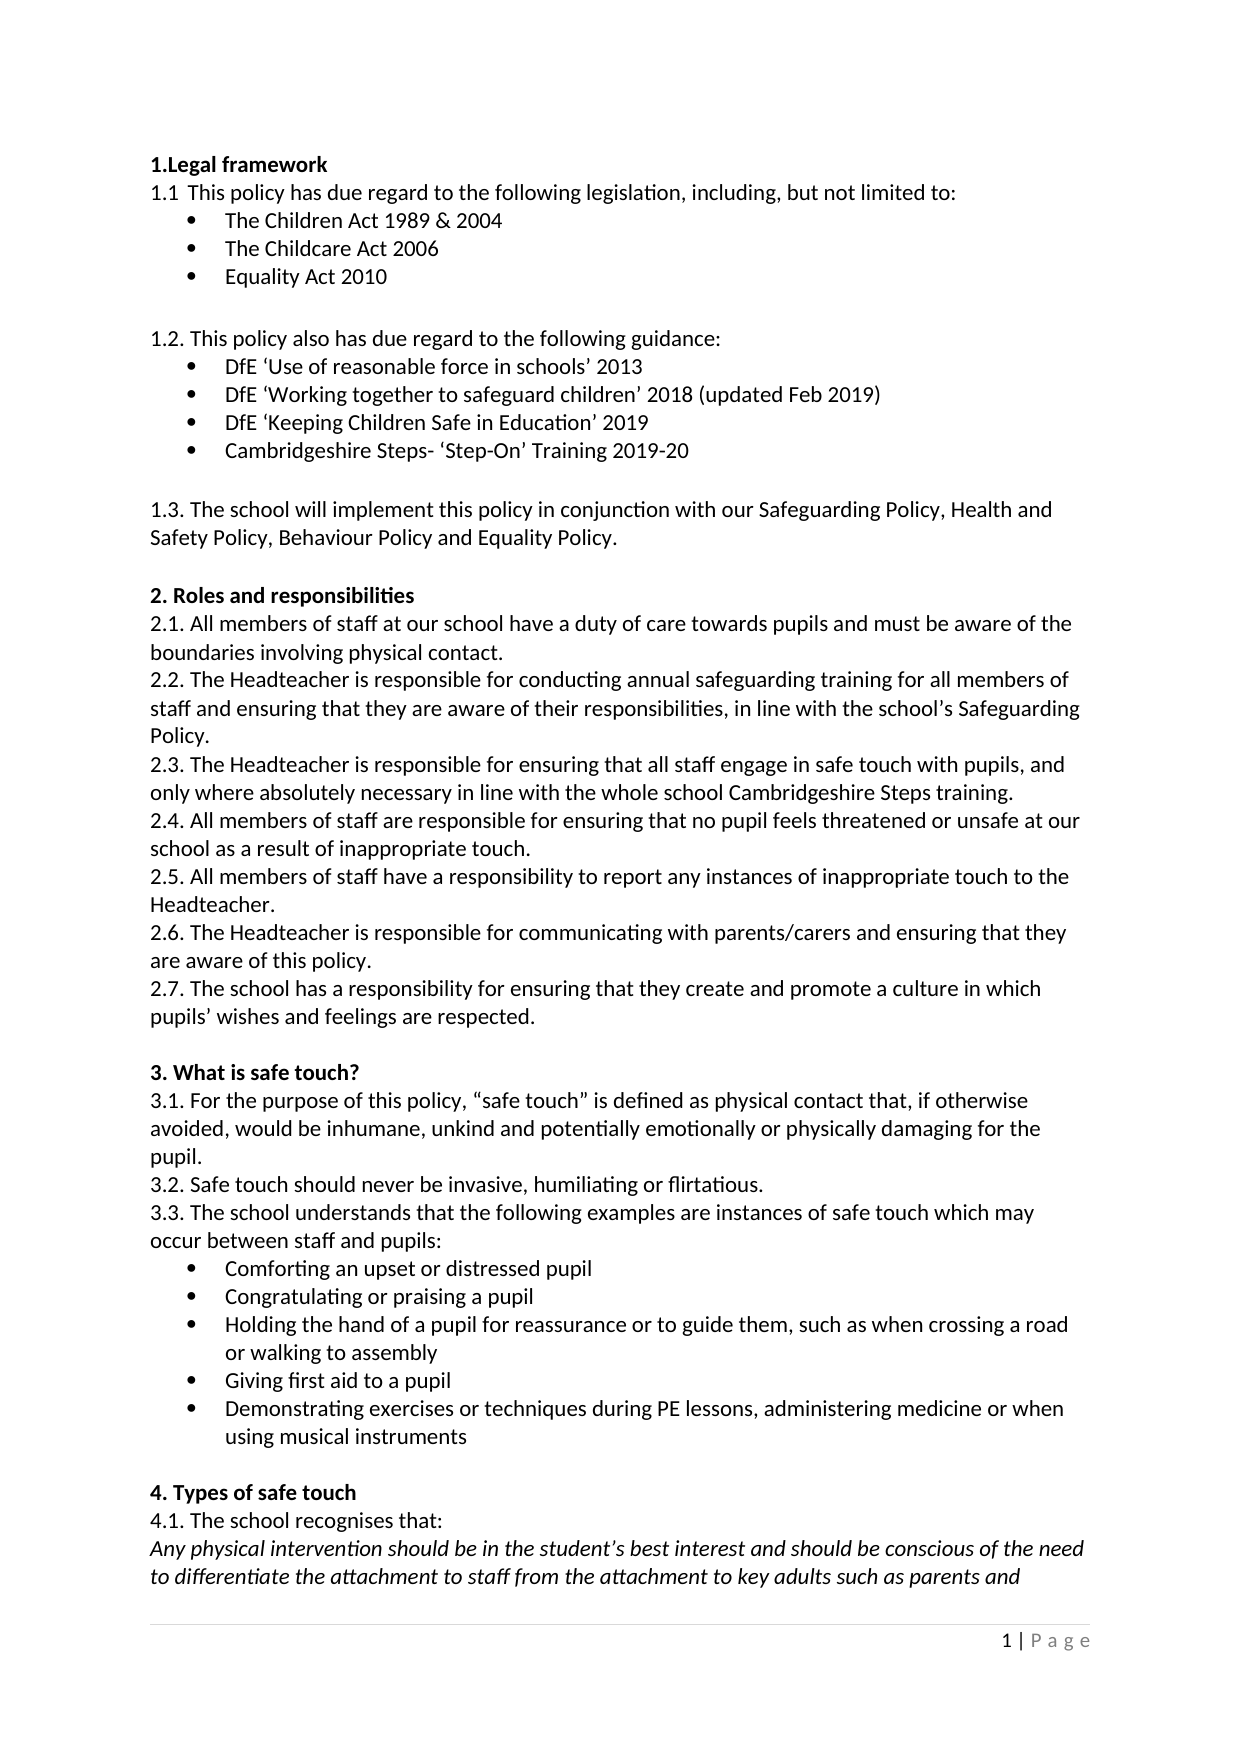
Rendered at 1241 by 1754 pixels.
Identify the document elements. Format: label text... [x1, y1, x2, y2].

list Holding the hand of a pupil for reassurance or to guide them, such as when crossing a road or walking to assembly [187, 1310, 1090, 1366]
list The Children Act 1989 & 2004 [187, 206, 1090, 234]
text 4. Types of safe touch [150, 1478, 1090, 1506]
list DfE ‘Use of reasonable force in schools’ 2013 [187, 352, 1090, 380]
list DfE ‘Working together to safeguard children’ 2018 (updated Feb 2019) [187, 380, 1090, 408]
text 1.2. This policy also has due regard to the following guidance: [150, 324, 1090, 352]
text 2. Roles and responsibilities [150, 582, 1090, 609]
text 3.2. Safe touch should never be invasive, humiliating or flirtatious. [150, 1170, 1090, 1198]
list Demonstrating exercises or techniques during PE lessons, administering medicine or when using musical instruments [187, 1394, 1090, 1450]
list The Childcare Act 2006 [187, 234, 1090, 262]
text 3. What is safe touch? [150, 1058, 1090, 1086]
text 1.Legal framework [150, 150, 1090, 178]
text 3.1. For the purpose of this policy, “safe touch” is defined as physical contact that, if otherwise avoided, would be inhumane, unkind and potentially emotionally or physically damaging for the pupil. [150, 1086, 1090, 1170]
list Congratulating or praising a pupil [187, 1282, 1090, 1310]
list Giving first aid to a pupil [187, 1366, 1090, 1394]
text 2.5. All members of staff have a responsibility to report any instances of inappropriate touch to the Headteacher. [150, 862, 1090, 918]
list This policy has due regard to the following legislation, including, but not limited to: [150, 178, 1090, 206]
text 2.4. All members of staff are responsible for ensuring that no pupil feels threatened or unsafe at our school as a result of inappropriate touch. [150, 806, 1090, 862]
text 2.3. The Headteacher is responsible for ensuring that all staff engage in safe touch with pupils, and only where absolutely necessary in line with the whole school Cambridgeshire Steps training. [150, 750, 1090, 806]
list DfE ‘Keeping Children Safe in Education’ 2019 [187, 408, 1090, 436]
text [150, 1506, 1090, 1590]
text 2.1. All members of staff at our school have a duty of care towards pupils and must be aware of the boundaries involving physical contact. [150, 609, 1090, 666]
text 3.3. The school understands that the following examples are instances of safe touch which may occur between staff and pupils: [150, 1198, 1090, 1254]
text 1.3. The school will implement this policy in conjunction with our Safeguarding Policy, Health and Safety Policy, Behaviour Policy and Equality Policy. [150, 495, 1090, 582]
list Equality Act 2010 [187, 262, 1090, 290]
list Cambridgeshire Steps- ‘Step-On’ Training 2019-20 [187, 436, 1090, 495]
text 2.7. The school has a responsibility for ensuring that they create and promote a culture in which pupils’ wishes and feelings are respected. [150, 974, 1090, 1030]
text 2.2. The Headteacher is responsible for conducting annual safeguarding training for all members of staff and ensuring that they are aware of their responsibilities, in line with the school’s Safeguarding Policy. [150, 666, 1090, 750]
list Comforting an upset or distressed pupil [187, 1254, 1090, 1282]
text 2.6. The Headteacher is responsible for communicating with parents/carers and ensuring that they are aware of this policy. [150, 918, 1090, 974]
